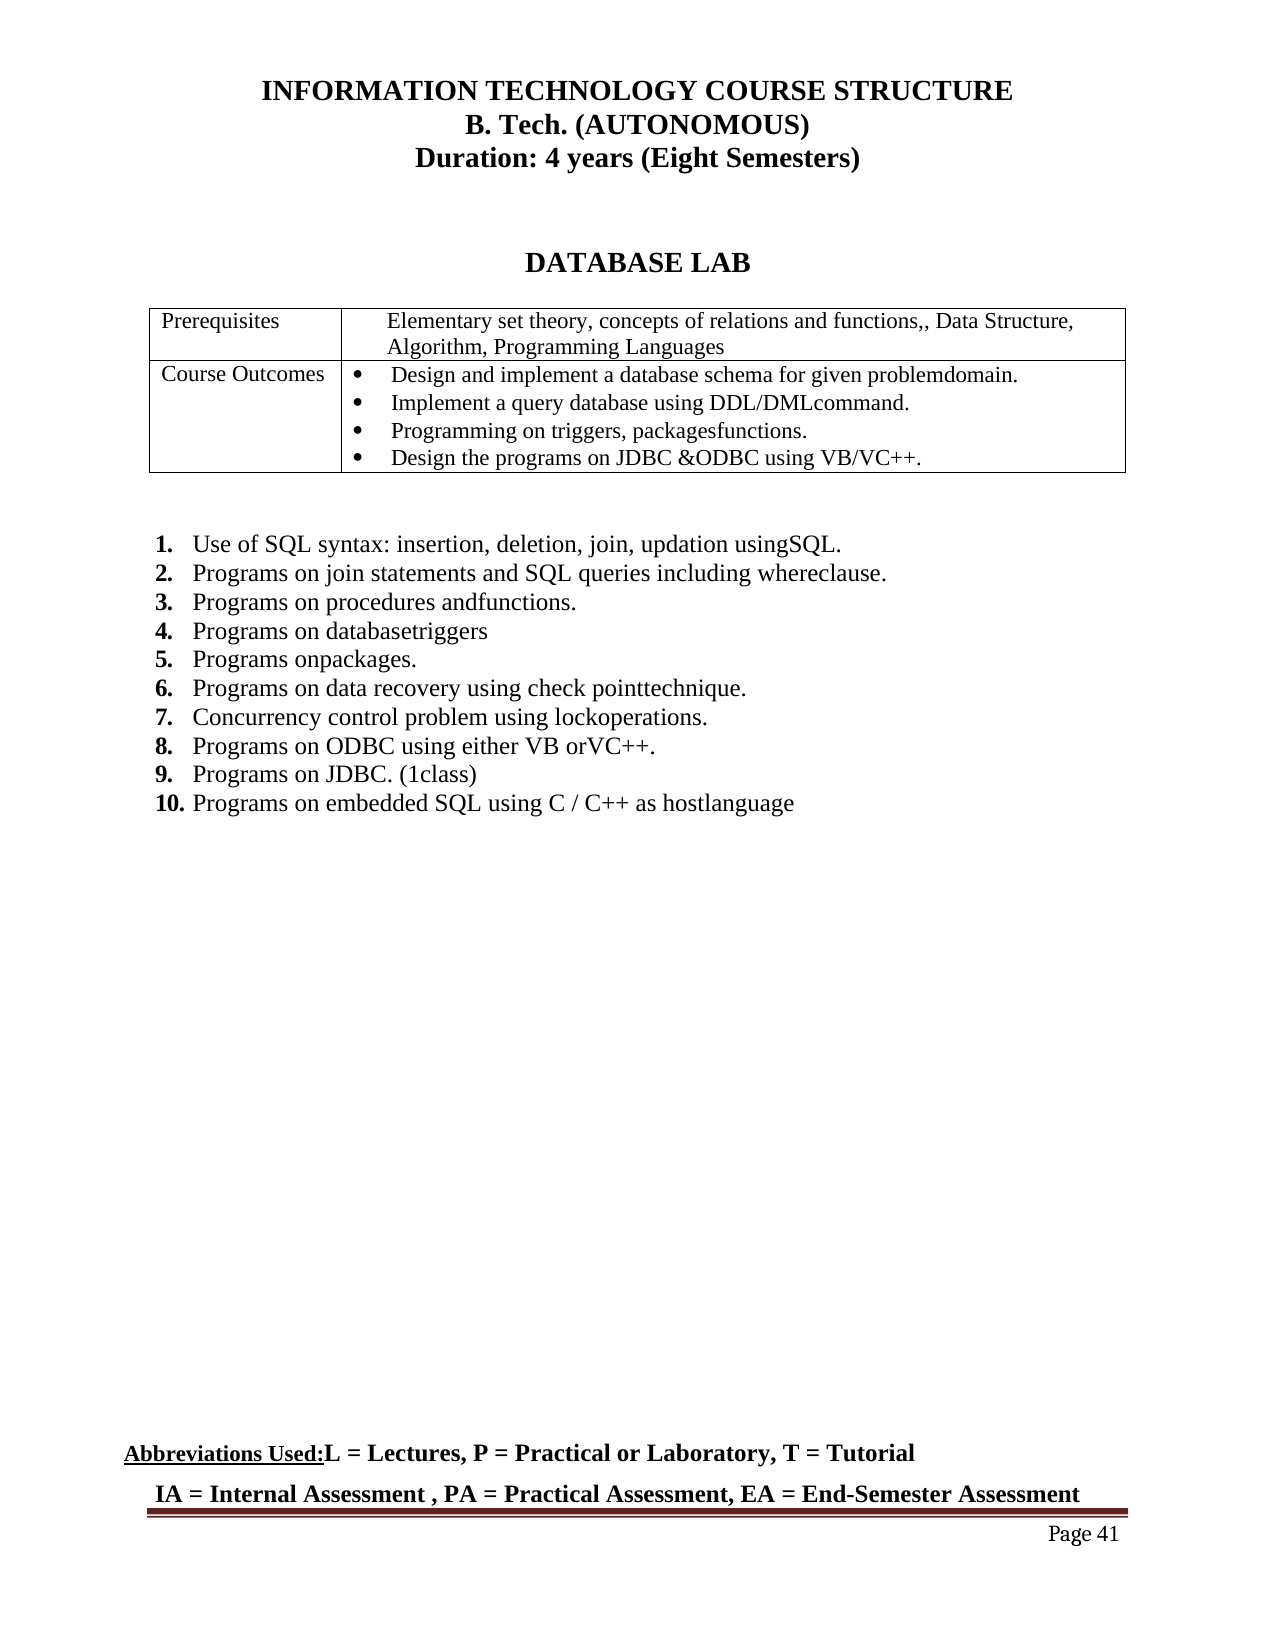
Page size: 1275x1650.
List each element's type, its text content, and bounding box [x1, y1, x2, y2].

list Programs on join statements and SQL queries including whereclause. [155, 558, 1250, 587]
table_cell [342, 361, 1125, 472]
list Programs on JDBC. (1class) [155, 759, 1250, 788]
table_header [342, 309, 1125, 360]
list Programs on procedures andfunctions. [155, 587, 1250, 616]
subtitle IA = Internal Assessment , PA = Practical Assessment, EA = End-Semester Assessment [155, 1479, 1250, 1508]
list Programs onpackages. [155, 644, 1250, 673]
list Programs on embedded SQL using C / C++ as hostlanguage [155, 788, 1250, 817]
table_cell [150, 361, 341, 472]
list Programs on data recovery using check pointtechnique. [155, 673, 1250, 702]
list Concurrency control problem using lockoperations. [155, 702, 1250, 731]
text Abbreviations Used:L = Lectures, P = Practical or Laboratory, T = Tutorial [123, 1438, 1250, 1467]
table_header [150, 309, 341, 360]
list Programs on databasetriggers [155, 616, 1250, 644]
list Programs on ODBC using either VB orVC++. [155, 731, 1250, 759]
subtitle Use of SQL syntax: insertion, deletion, join, updation usingSQL. [155, 529, 1250, 558]
text DATABASE LAB [383, 245, 892, 278]
